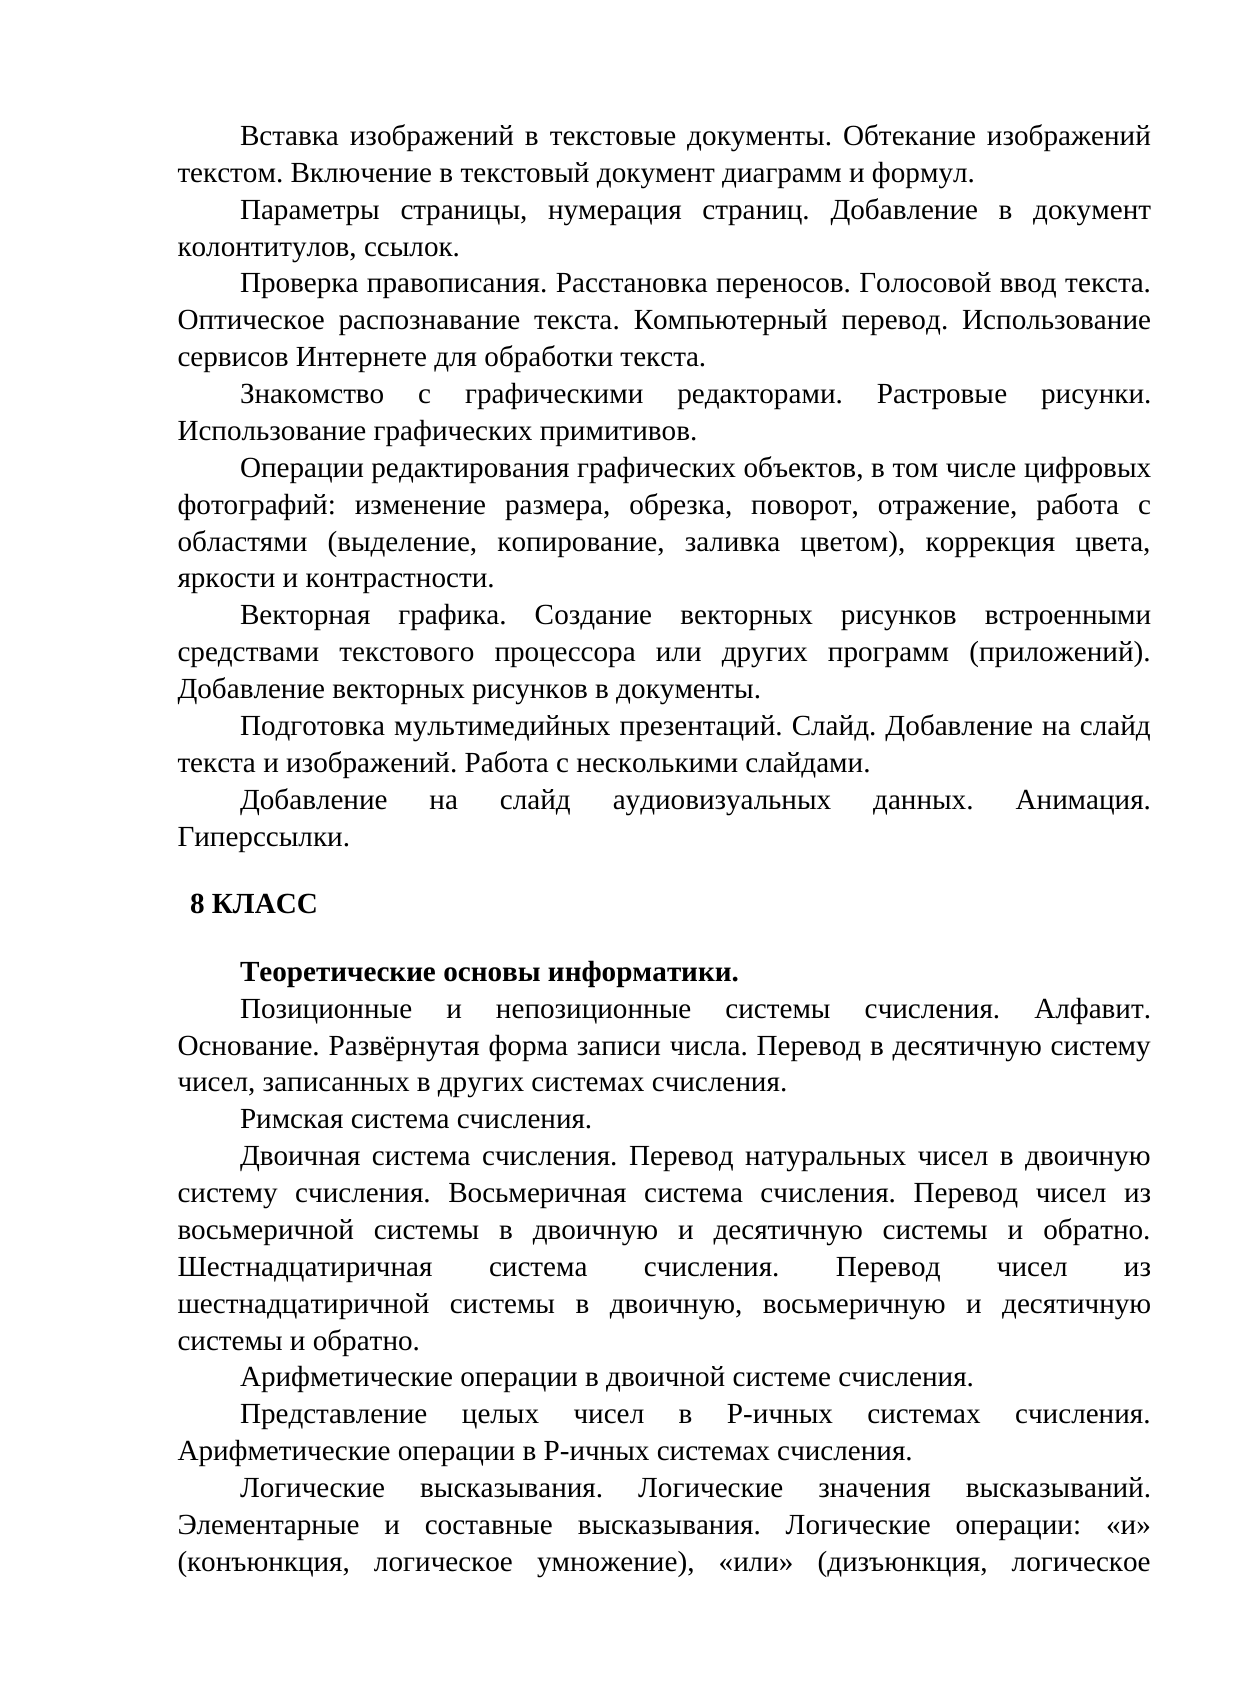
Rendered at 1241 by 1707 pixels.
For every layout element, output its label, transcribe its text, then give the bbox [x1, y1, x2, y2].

text 8 КЛАСС [190, 886, 1152, 920]
text Вставка изображений в текстовые документы. Обтекание изображений текстом. Включение в текстовый документ диаграмм и формул. [177, 118, 1152, 188]
text Представление целых чисел в Р-ичных системах счисления. Арифметические операции в Р-ичных системах счисления. [177, 1396, 1152, 1467]
text Векторная графика. Создание векторных рисунков встроенными средствами текстового процессора или других программ (приложений). Добавление векторных рисунков в документы. [177, 597, 1152, 705]
text Знакомство с графическими редакторами. Растровые рисунки. Использование графических примитивов. [177, 376, 1152, 447]
text Позиционные и непозиционные системы счисления. Алфавит. Основание. Развёрнутая форма записи числа. Перевод в десятичную систему чисел, записанных в других системах счисления. [177, 991, 1152, 1098]
text Двоичная система счисления. Перевод натуральных чисел в двоичную систему счисления. Восьмеричная система счисления. Перевод чисел из восьмеричной системы в двоичную и десятичную системы и обратно. Шестнадцатиричная система счисления. Перевод чисел из шестнадцатиричной системы в двоичную, восьмеричную и десятичную системы и обратно. [177, 1138, 1152, 1356]
text Подготовка мультимедийных презентаций. Слайд. Добавление на слайд текста и изображений. Работа с несколькими слайдами. [177, 708, 1152, 778]
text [177, 1470, 1152, 1577]
text Римская система счисления. [177, 1101, 1152, 1135]
text Операции редактирования графических объектов, в том числе цифровых фотографий: изменение размера, обрезка, поворот, отражение, работа с областями (выделение, копирование, заливка цветом), коррекция цвета, яркости и контрастности. [177, 450, 1152, 594]
text Арифметические операции в двоичной системе счисления. [177, 1359, 1152, 1393]
text Параметры страницы, нумерация страниц. Добавление в документ колонтитулов, ссылок. [177, 192, 1152, 262]
text Проверка правописания. Расстановка переносов. Голосовой ввод текста. Оптическое распознавание текста. Компьютерный перевод. Использование сервисов Интернете для обработки текста. [177, 266, 1152, 373]
text Добавление на слайд аудиовизуальных данных. Анимация. Гиперссылки. [177, 782, 1152, 852]
text Теоретические основы информатики. [177, 954, 1152, 987]
